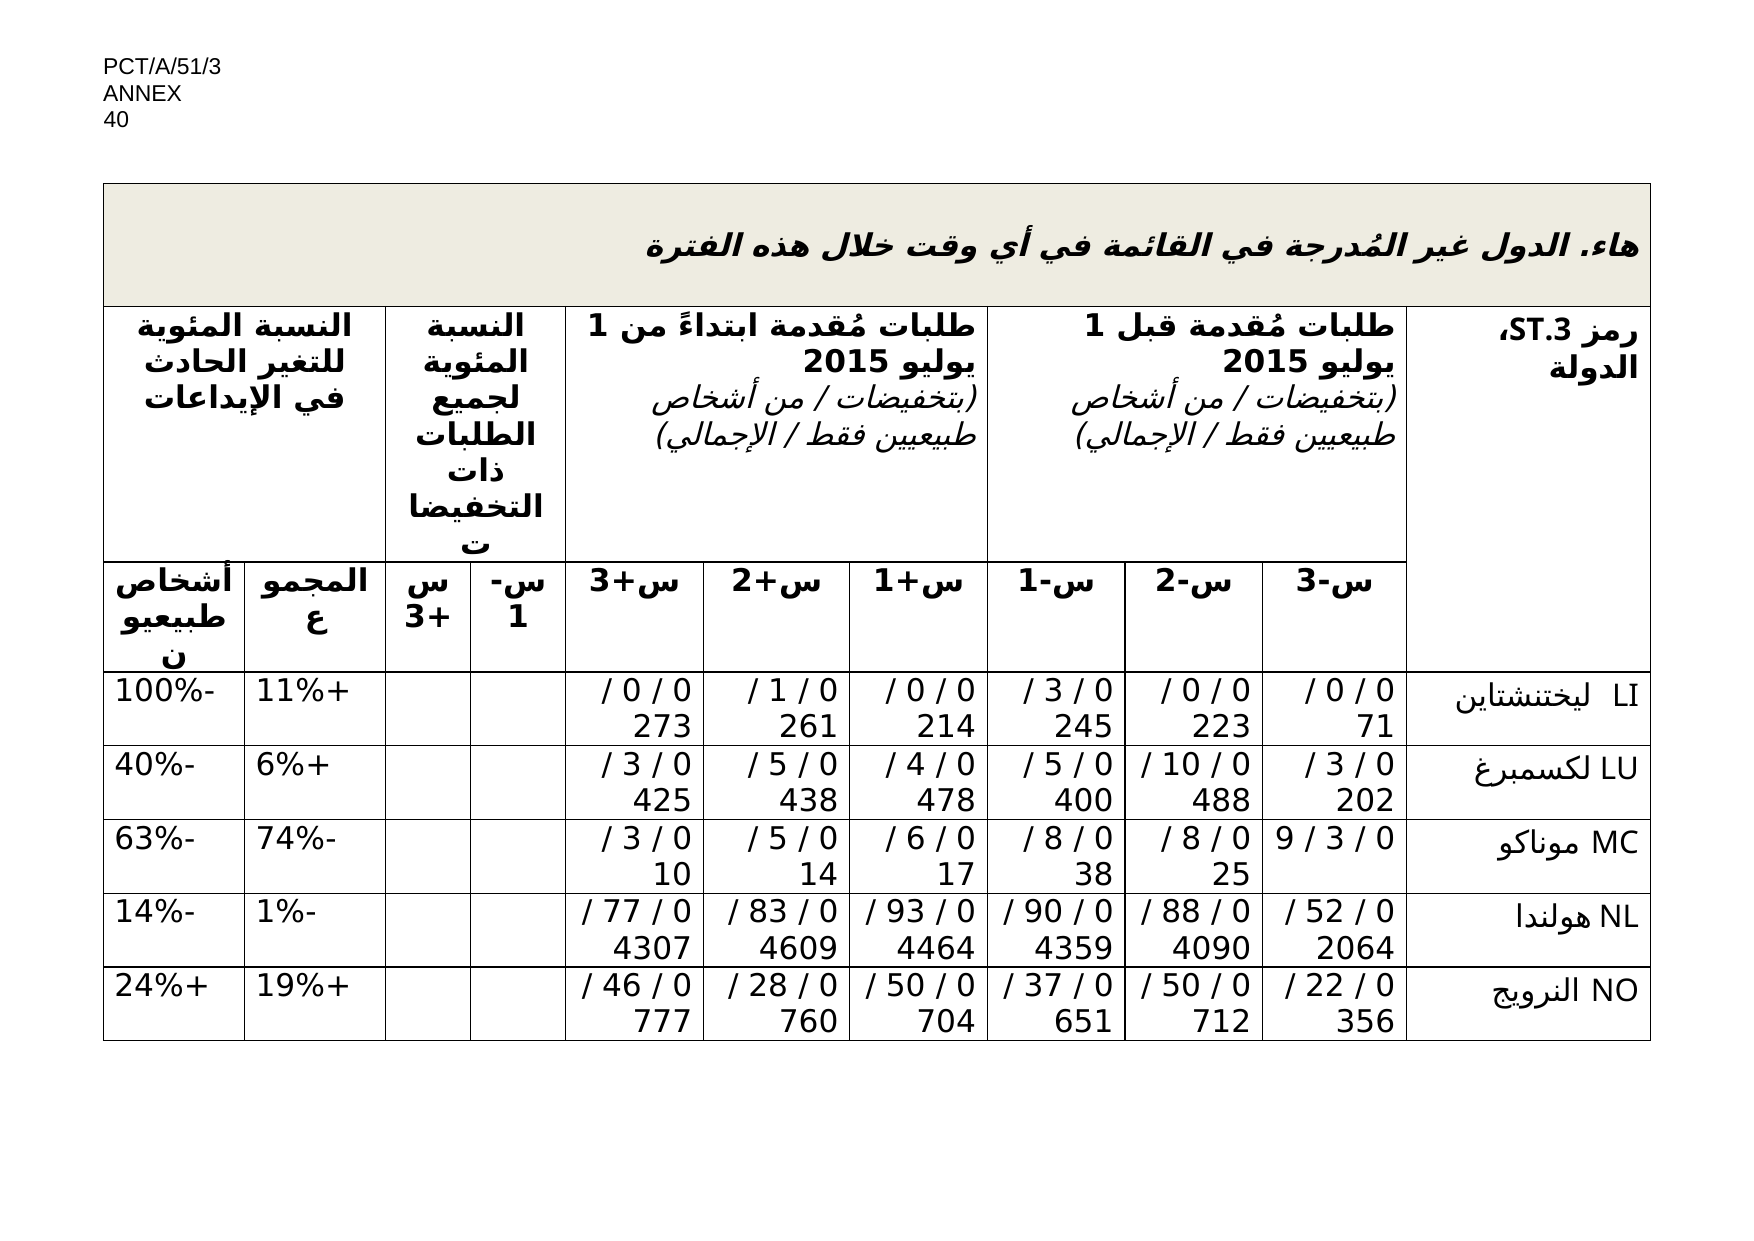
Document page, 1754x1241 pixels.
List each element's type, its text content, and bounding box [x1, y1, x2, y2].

table_cell 0 / 0 / 273 [566, 673, 703, 745]
table_cell [471, 746, 565, 819]
table_cell -1% [245, 894, 385, 966]
table_cell النسبة المئوية لجميع الطلبات ذات التخفيضات [386, 307, 565, 561]
table_cell [471, 673, 565, 745]
table_cell س+2 [704, 563, 849, 671]
table_cell 0 / 4 / 478 [850, 746, 987, 819]
table_cell [471, 820, 565, 893]
table_cell 0 / 93 / 4464 [850, 894, 987, 966]
table_cell طلبات مُقدمة ابتداءً من 1 يوليو 2015 (بتخفيضات / من أشخاص طبيعيين فقط / الإجمالي) [566, 307, 987, 561]
table_cell -100% [104, 673, 244, 745]
table_cell 0 / 50 / 712 [1126, 968, 1262, 1040]
table_cell 0 / 3 / 245 [988, 673, 1124, 745]
table_cell 0 / 83 / 4609 [704, 894, 849, 966]
table_cell 0 / 3 / 425 [566, 746, 703, 819]
table_cell [386, 820, 470, 893]
table_cell NO النرويج [1407, 968, 1650, 1040]
table_cell 0 / 6 / 17 [850, 820, 987, 893]
table_cell رمز ST.3، الدولة [1407, 307, 1650, 671]
table_cell س+3 [386, 563, 470, 671]
table_cell 0 / 3 / 202 [1263, 746, 1406, 819]
table_cell -74% [245, 820, 385, 893]
table_cell 0 / 88 / 4090 [1126, 894, 1262, 966]
table_cell المجموع [245, 563, 385, 671]
table_cell LI ليختنشتاين [1407, 673, 1650, 745]
table_cell 0 / 3 / 9 [1263, 820, 1406, 893]
table_cell +6% [245, 746, 385, 819]
table_cell 0 / 8 / 25 [1126, 820, 1262, 893]
table_cell 0 / 52 / 2064 [1263, 894, 1406, 966]
table_cell س-2 [1126, 563, 1262, 671]
table_cell NL هولندا [1407, 894, 1650, 966]
table_cell 0 / 22 / 356 [1263, 968, 1406, 1040]
table_cell طلبات مُقدمة قبل 1 يوليو 2015 (بتخفيضات / من أشخاص طبيعيين فقط / الإجمالي) [988, 307, 1406, 561]
table_cell 0 / 5 / 14 [704, 820, 849, 893]
table_cell 0 / 0 / 214 [850, 673, 987, 745]
table_cell س+1 [850, 563, 987, 671]
table_cell س-1 [988, 563, 1124, 671]
table_cell 0 / 10 / 488 [1126, 746, 1262, 819]
table_cell [471, 894, 565, 966]
table_cell 0 / 90 / 4359 [988, 894, 1124, 966]
table_cell 0 / 37 / 651 [988, 968, 1124, 1040]
table_cell 0 / 28 / 760 [704, 968, 849, 1040]
table_cell س-3 [1263, 563, 1406, 671]
table_cell [386, 746, 470, 819]
table_cell 0 / 3 / 10 [566, 820, 703, 893]
table_cell س-1 [471, 563, 565, 671]
table_cell 0 / 77 / 4307 [566, 894, 703, 966]
table_cell 0 / 1 / 261 [704, 673, 849, 745]
table_cell 0 / 46 / 777 [566, 968, 703, 1040]
table_cell 0 / 0 / 223 [1126, 673, 1262, 745]
table_cell 0 / 8 / 38 [988, 820, 1124, 893]
table_cell [386, 894, 470, 966]
table_cell س+3 [566, 563, 703, 671]
table_cell 0 / 50 / 704 [850, 968, 987, 1040]
table_cell 0 / 5 / 400 [988, 746, 1124, 819]
table_cell +11% [245, 673, 385, 745]
table_cell MC موناكو [1407, 820, 1650, 893]
table_cell [386, 673, 470, 745]
table_cell -40% [104, 746, 244, 819]
table_cell [386, 968, 470, 1040]
table_cell +24% [104, 968, 244, 1040]
table_header هاء. الدول غير المُدرجة في القائمة في أي وقت خلال هذه الفترة [104, 184, 1650, 306]
table_cell -14% [104, 894, 244, 966]
table_cell 0 / 5 / 438 [704, 746, 849, 819]
table_cell [471, 968, 565, 1040]
table_cell 0 / 0 / 71 [1263, 673, 1406, 745]
table_cell أشخاص طبيعيون [104, 563, 244, 671]
table_cell LU لكسمبرغ [1407, 746, 1650, 819]
table_cell النسبة المئوية للتغير الحادث في الإيداعات [104, 307, 385, 561]
table_cell +19% [245, 968, 385, 1040]
table_cell -63% [104, 820, 244, 893]
